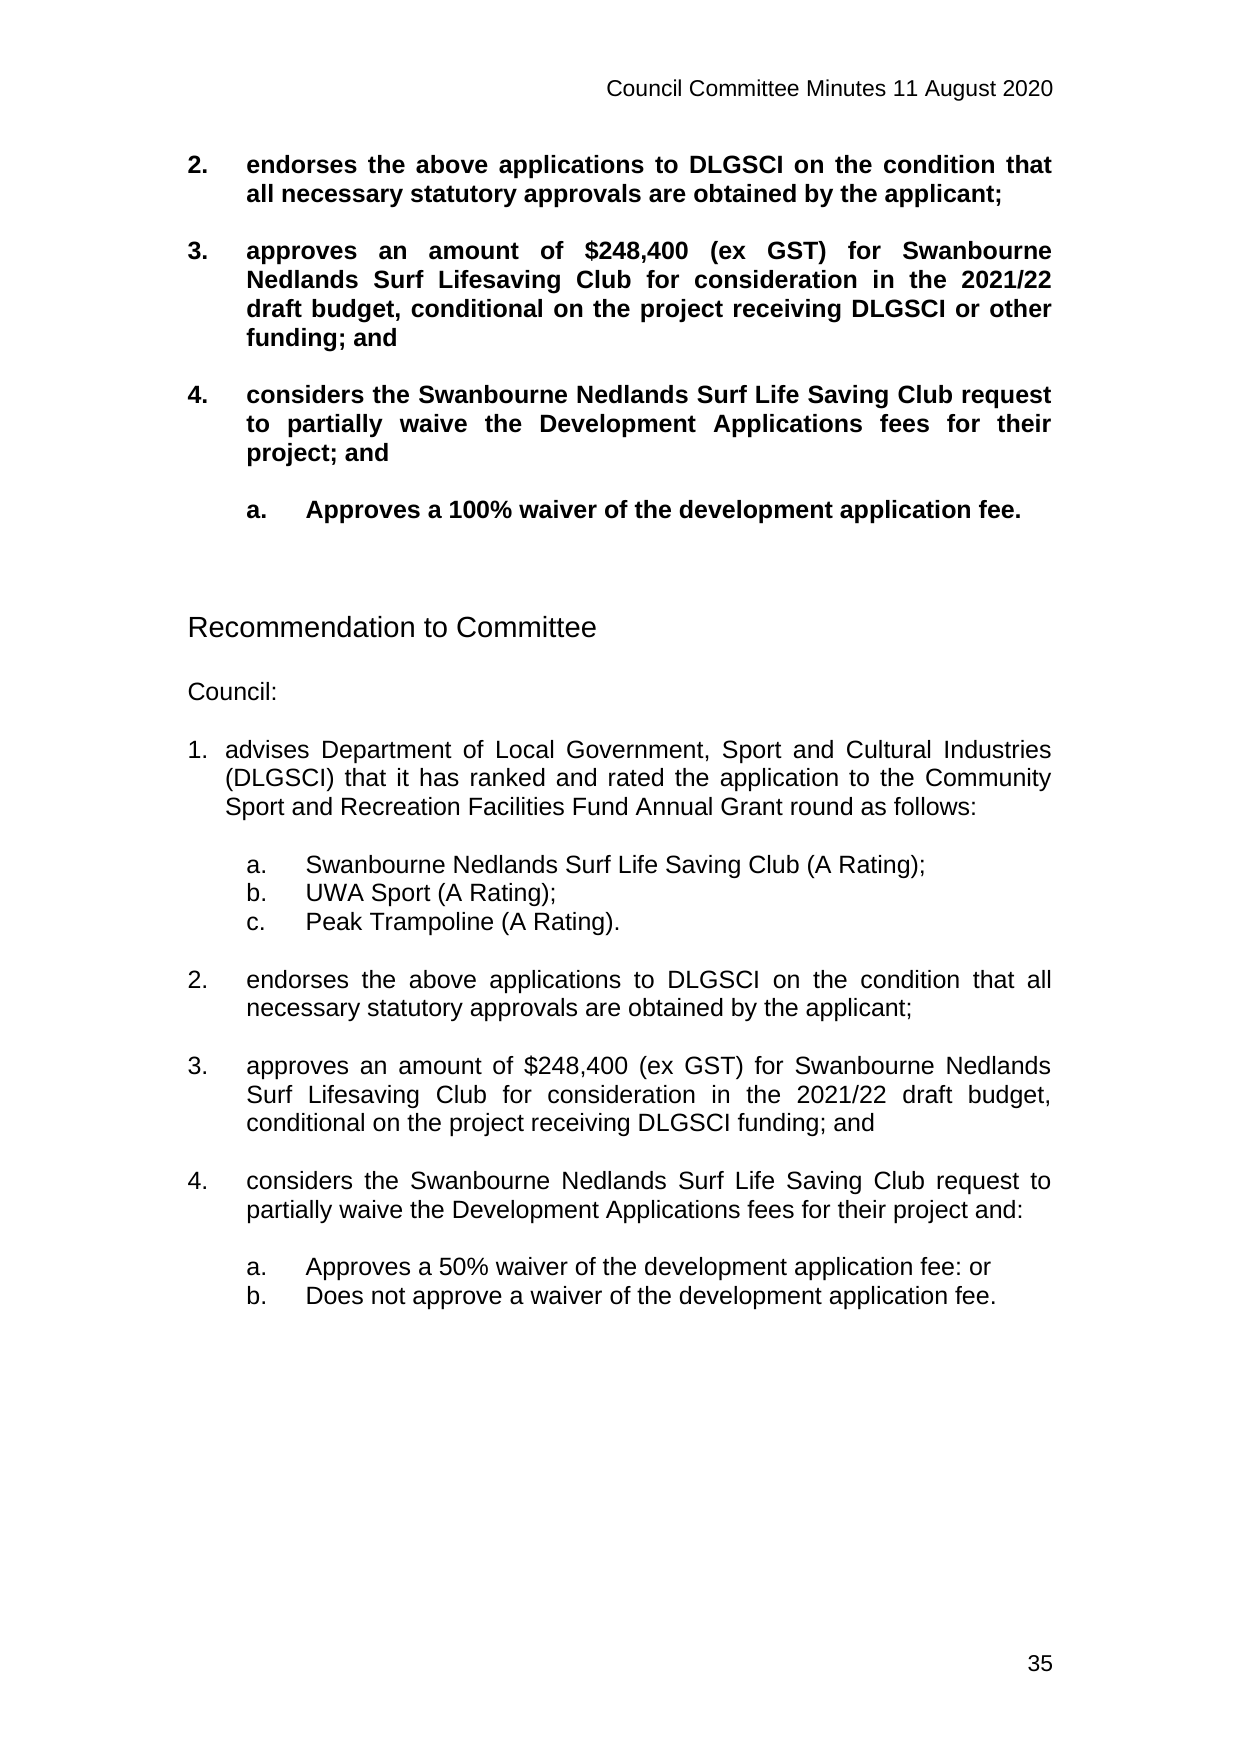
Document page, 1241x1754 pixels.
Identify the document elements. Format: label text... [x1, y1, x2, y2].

list Swanbourne Nedlands Surf Life Saving Club (A Rating); [246, 849, 1053, 878]
list Peak Trampoline (A Rating). [246, 907, 1053, 936]
list approves an amount of $248,400 (ex GST) for Swanbourne Nedlands Surf Lifesaving Club for consideration in the 2021/22 draft budget, conditional on the project receiving DLGSCI funding; and [187, 1051, 1053, 1137]
list Does not approve a waiver of the development application fee. [246, 1281, 1053, 1309]
list considers the Swanbourne Nedlands Surf Life Saving Club request to partially waive the Development Applications fees for their project and: [187, 1166, 1053, 1223]
list advises Department of Local Government, Sport and Cultural Industries (DLGSCI) that it has ranked and rated the application to the Community Sport and Recreation Facilities Fund Annual Grant round as follows: [187, 734, 1053, 821]
text Recommendation to Committee [187, 610, 1053, 643]
list Approves a 100% waiver of the development application fee. [246, 495, 1053, 524]
list approves an amount of $248,400 (ex GST) for Swanbourne Nedlands Surf Lifesaving Club for consideration in the 2021/22 draft budget, conditional on the project receiving DLGSCI or other funding; and [187, 236, 1053, 351]
text Council: [187, 677, 1053, 706]
list Approves a 50% waiver of the development application fee: or [246, 1252, 1053, 1281]
list considers the Swanbourne Nedlands Surf Life Saving Club request to partially waive the Development Applications fees for their project; and [187, 380, 1053, 466]
list UWA Sport (A Rating); [246, 878, 1053, 907]
list endorses the above applications to DLGSCI on the condition that all necessary statutory approvals are obtained by the applicant; [187, 964, 1053, 1022]
list endorses the above applications to DLGSCI on the condition that all necessary statutory approvals are obtained by the applicant; [187, 150, 1053, 207]
